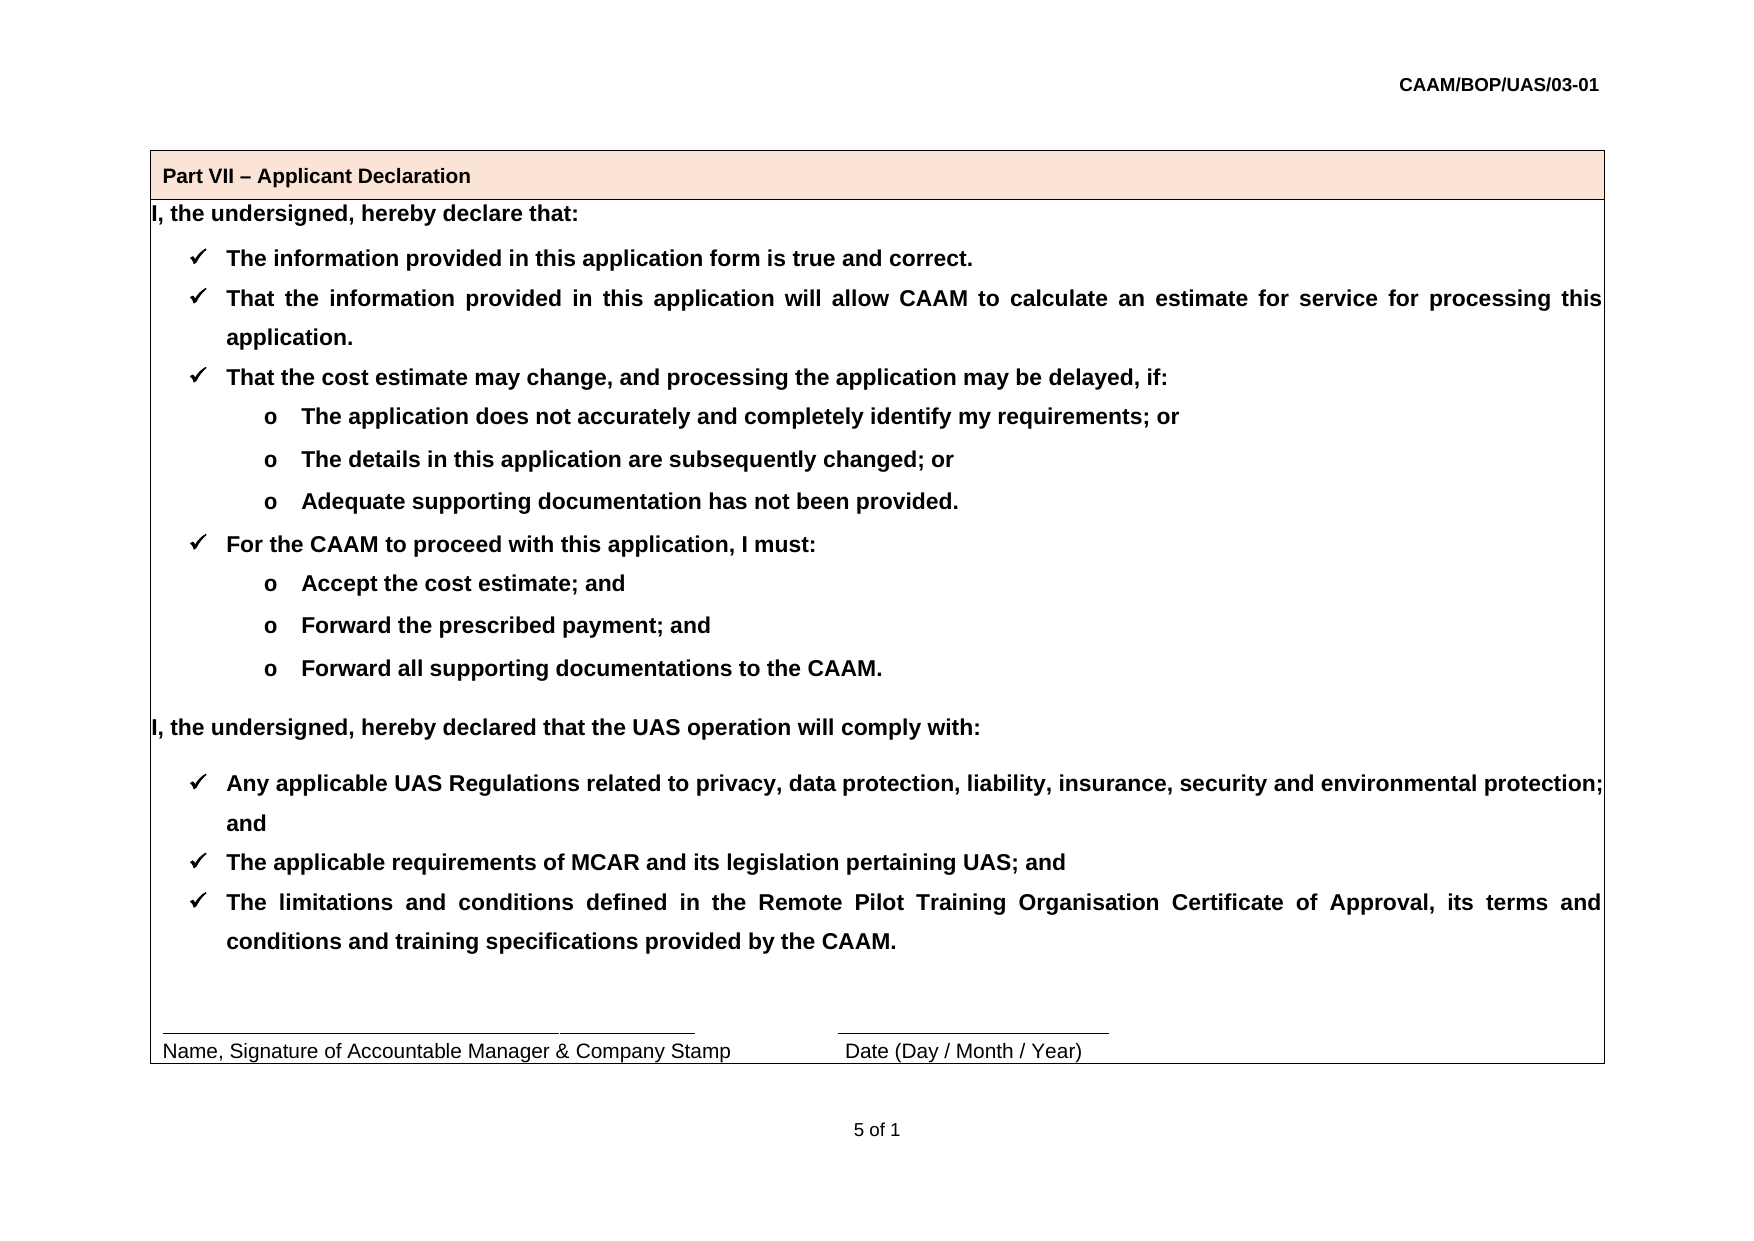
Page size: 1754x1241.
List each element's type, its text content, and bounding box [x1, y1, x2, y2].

table_cell I, the undersigned, hereby declare that: The information provided in this application form is true and correct. That the information provided in this application will allow CAAM to calculate an estimate for service for processing this application. That the cost estimate may change, and processing the application may be delayed, if: The application does not accurately and completely identify my requirements; or The details in this application are subsequently changed; or Adequate supporting documentation has not been provided. For the CAAM to proceed with this application, I must: Accept the cost estimate; and Forward the prescribed payment; and Forward all supporting documentations to the CAAM. I, the undersigned, hereby declared that the UAS operation will comply with: Any applicable UAS Regulations related to privacy, data protection, liability, insurance, security and environmental protection; and The applicable requirements of MCAR and its legislation pertaining UAS; and The limitations and conditions defined in the Remote Pilot Training Organisation Certificate of Approval, its terms and conditions and training specifications provided by the CAAM. Name, Signature of Accountable Manager & Company Stamp Date (Day / Month / Year) [151, 200, 1604, 1063]
table_header Part VII – Applicant Declaration [151, 151, 1604, 199]
